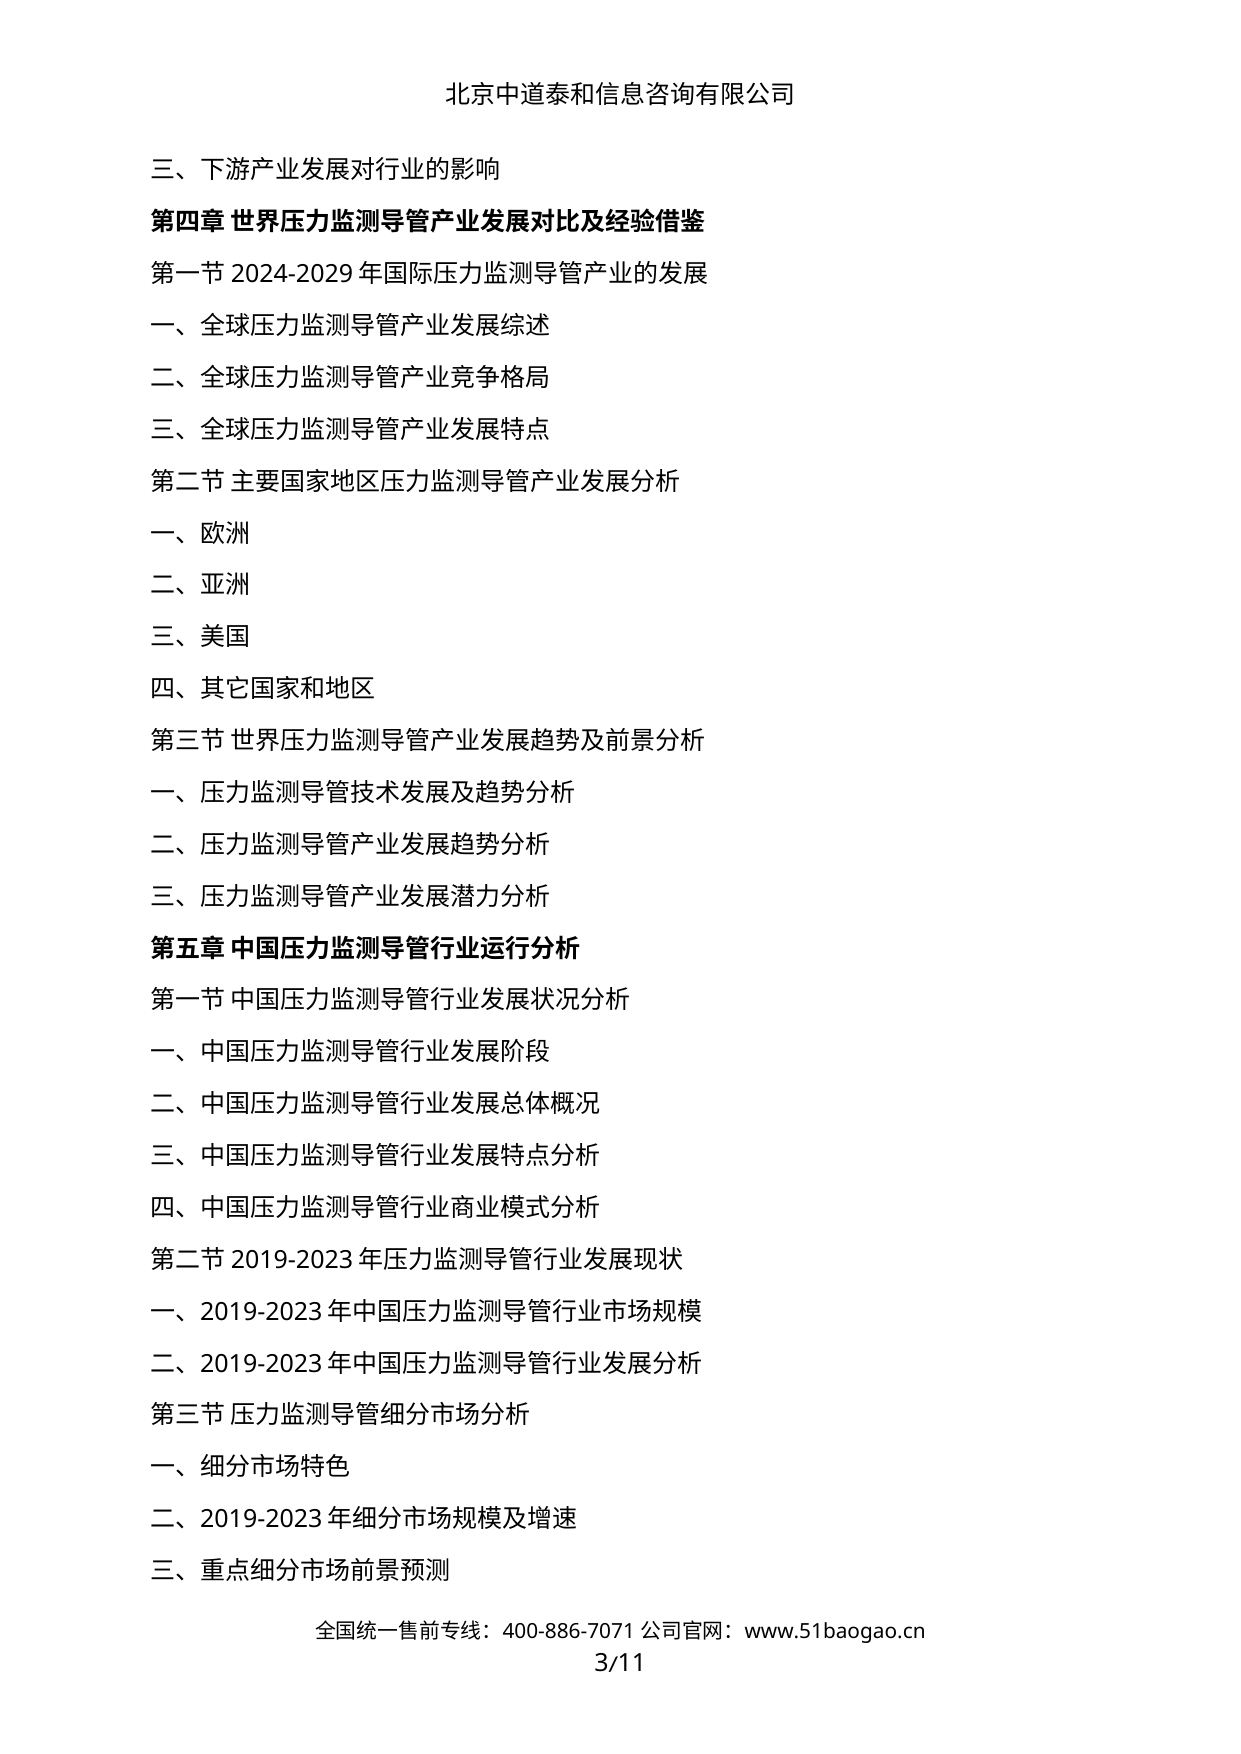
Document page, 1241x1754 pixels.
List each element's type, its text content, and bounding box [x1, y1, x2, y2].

text 四、中国压力监测导管行业商业模式分析 [150, 1187, 1090, 1224]
text 三、重点细分市场前景预测 [150, 1551, 1090, 1587]
text 一、细分市场特色 [150, 1447, 1090, 1483]
text 第一节 2024-2029年国际压力监测导管产业的发展 [150, 254, 1090, 290]
text 第三节 压力监测导管细分市场分析 [150, 1395, 1090, 1431]
text 二、压力监测导管产业发展趋势分析 [150, 824, 1090, 861]
text 一、欧洲 [150, 513, 1090, 549]
text 二、亚洲 [150, 565, 1090, 601]
text 二、2019-2023年细分市场规模及增速 [150, 1499, 1090, 1535]
text 第二节 2019-2023年压力监测导管行业发展现状 [150, 1239, 1090, 1276]
text 三、美国 [150, 617, 1090, 653]
text 二、中国压力监测导管行业发展总体概况 [150, 1084, 1090, 1120]
text 一、全球压力监测导管产业发展综述 [150, 306, 1090, 342]
text 第二节 主要国家地区压力监测导管产业发展分析 [150, 461, 1090, 497]
text 二、2019-2023年中国压力监测导管行业发展分析 [150, 1343, 1090, 1379]
text 一、压力监测导管技术发展及趋势分析 [150, 772, 1090, 809]
text 第一节 中国压力监测导管行业发展状况分析 [150, 980, 1090, 1016]
text 第三节 世界压力监测导管产业发展趋势及前景分析 [150, 721, 1090, 757]
text 二、全球压力监测导管产业竞争格局 [150, 357, 1090, 394]
text 一、中国压力监测导管行业发展阶段 [150, 1032, 1090, 1068]
text 三、全球压力监测导管产业发展特点 [150, 409, 1090, 446]
text 三、下游产业发展对行业的影响 [150, 150, 1090, 186]
text 第四章 世界压力监测导管产业发展对比及经验借鉴 [150, 202, 1090, 238]
text 一、2019-2023年中国压力监测导管行业市场规模 [150, 1291, 1090, 1327]
text 三、中国压力监测导管行业发展特点分析 [150, 1136, 1090, 1172]
text 第五章 中国压力监测导管行业运行分析 [150, 928, 1090, 964]
text 三、压力监测导管产业发展潜力分析 [150, 876, 1090, 912]
text 四、其它国家和地区 [150, 669, 1090, 705]
